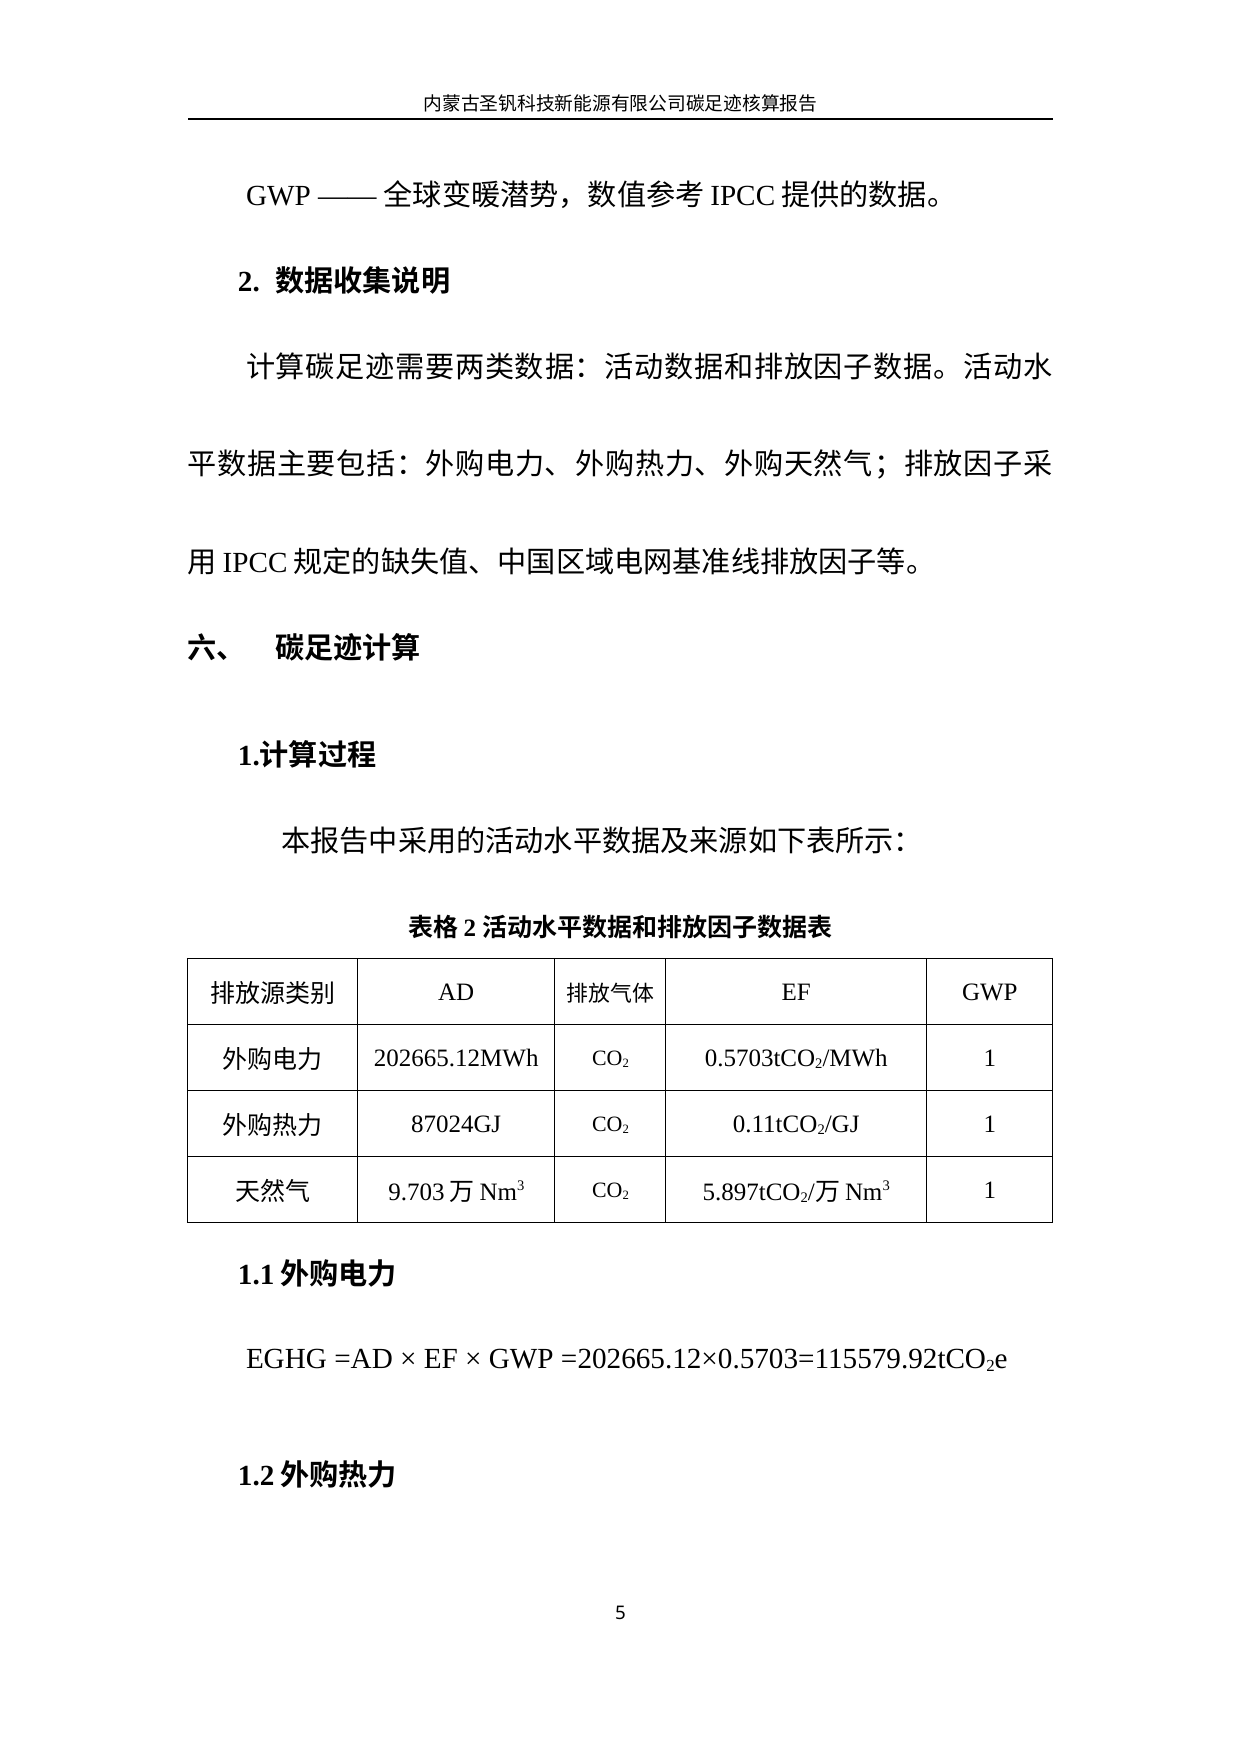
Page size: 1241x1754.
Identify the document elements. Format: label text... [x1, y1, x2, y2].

table_cell 1 [927, 1157, 1052, 1222]
table_cell 外购热力 [188, 1091, 357, 1156]
table_cell 天然气 [188, 1157, 357, 1222]
list 数据收集说明 [187, 246, 1053, 311]
table_cell 0.5703tCO2/MWh [666, 1025, 926, 1090]
text GWP —— 全球变暖潜势，数值参考IPCC提供的数据。 [187, 160, 1053, 225]
table_cell 外购电力 [188, 1025, 357, 1090]
table_cell CO2 [555, 1157, 665, 1222]
table_cell 9.703万Nm3 [358, 1157, 554, 1222]
table_header 排放气体 [555, 959, 665, 1024]
table_cell 87024GJ [358, 1091, 554, 1156]
text 表格2 活动水平数据和排放因子数据表 [187, 893, 1053, 958]
text EGHG =AD × EF × GWP =202665.12×0.5703=115579.92tCO2e [187, 1325, 1053, 1390]
table_cell 202665.12MWh [358, 1025, 554, 1090]
list 1.1外购电力 [238, 1239, 1053, 1304]
table_cell CO2 [555, 1025, 665, 1090]
table_header 排放源类别 [188, 959, 357, 1024]
list 1.2外购热力 [238, 1440, 1053, 1505]
list 本报告中采用的活动水平数据及来源如下表所示： [281, 807, 1053, 872]
table_cell 0.11tCO2/GJ [666, 1091, 926, 1156]
table_cell CO2 [555, 1091, 665, 1156]
list 碳足迹计算 [187, 613, 1053, 678]
list 1.计算过程 [238, 721, 1053, 786]
table_cell 1 [927, 1025, 1052, 1090]
table_cell 5.897tCO2/万Nm3 [666, 1157, 926, 1222]
table_cell 1 [927, 1091, 1052, 1156]
table_header GWP [927, 959, 1052, 1024]
table_header EF [666, 959, 926, 1024]
table_header AD [358, 959, 554, 1024]
text 计算碳足迹需要两类数据：活动数据和排放因子数据。活动水平数据主要包括：外购电力、外购热力、外购天然气；排放因子采用IPCC规定的缺失值、中国区域电网基准线排放因子等。 [187, 332, 1053, 592]
